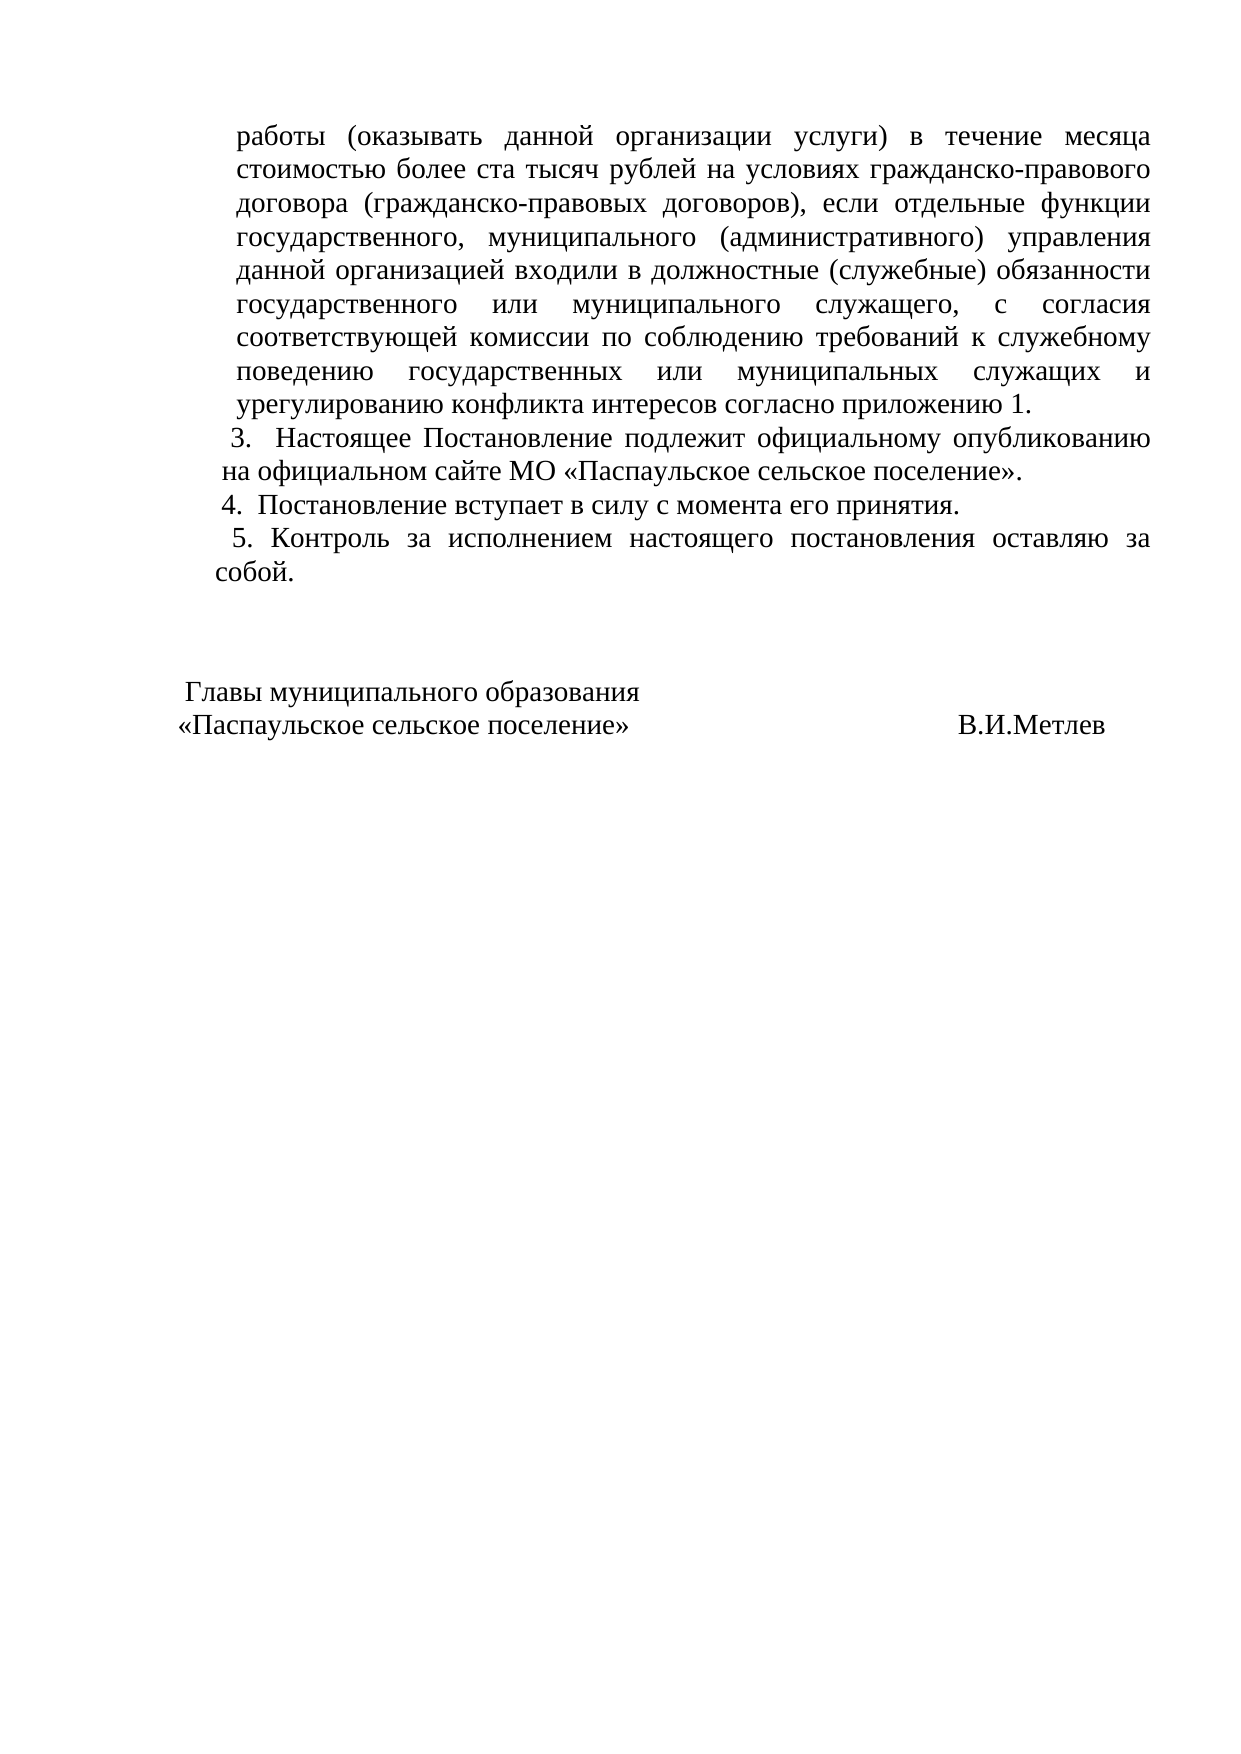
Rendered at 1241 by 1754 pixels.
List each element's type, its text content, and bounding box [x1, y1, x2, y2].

text Главы муниципального образования [177, 674, 1152, 707]
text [177, 118, 1152, 420]
text 5. Контроль за исполнением настоящего постановления оставляю за собой. [215, 521, 1152, 588]
text 3. Настоящее Постановление подлежит официальному опубликованию на официальном сайте МО «Паспаульское сельское поселение». [207, 420, 1152, 487]
text 4. Постановление вступает в силу с момента его принятия. [177, 487, 1152, 521]
text «Паспаульское сельское поселение» В.И.Метлев [177, 707, 1152, 741]
